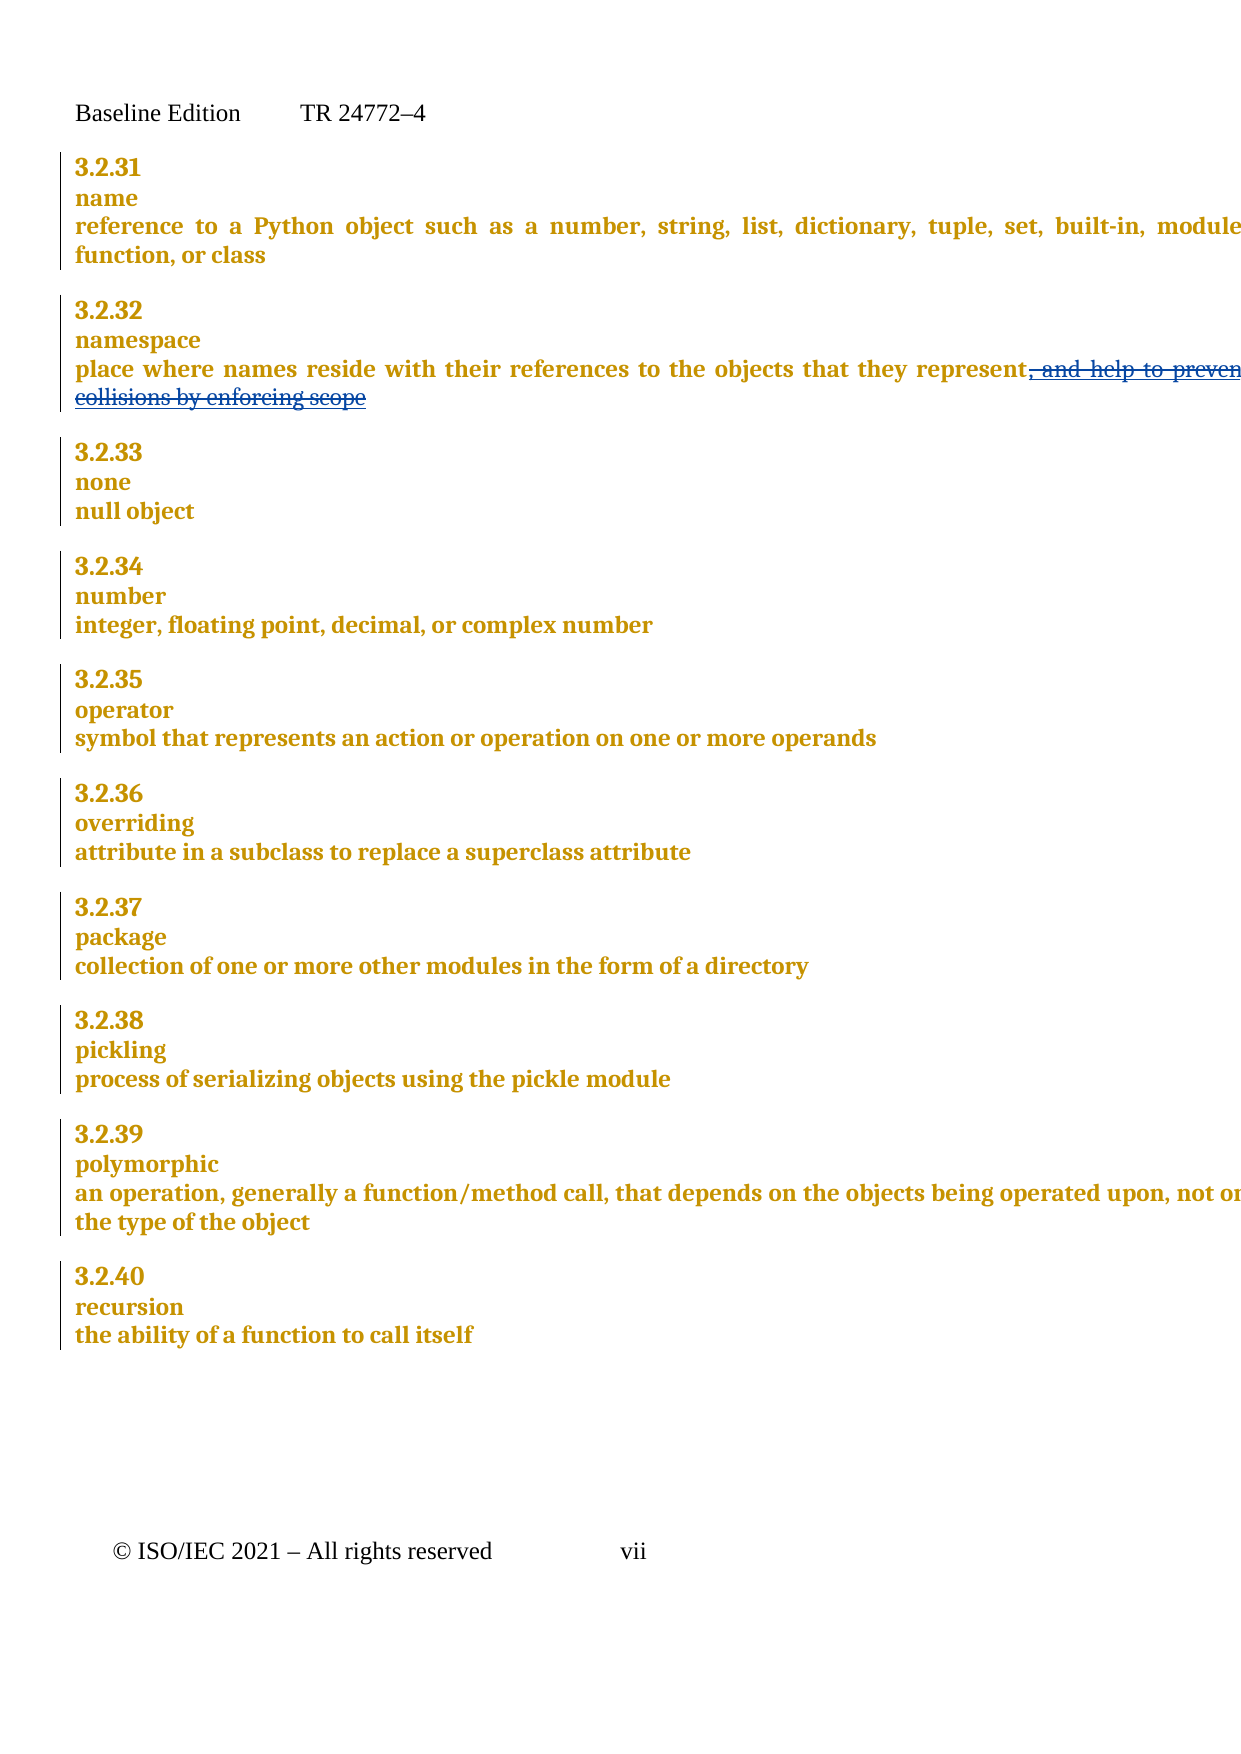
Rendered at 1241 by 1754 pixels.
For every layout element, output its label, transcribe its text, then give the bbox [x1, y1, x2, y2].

text symbol that represents an action or operation on one or more operands [75, 724, 1240, 753]
subtitle operator [75, 696, 1240, 724]
text collection of one or more other modules in the form of a directory [75, 952, 1240, 980]
text reference to a Python object such as a number, string, list, dictionary, tuple, set, built-in, module, function, or class [75, 212, 1240, 270]
subtitle recursion [75, 1292, 1240, 1321]
subtitle 3.2.32 [75, 295, 1240, 326]
text the ability of a function to call itself [75, 1321, 1240, 1350]
subtitle polymorphic [75, 1150, 1240, 1179]
subtitle package [75, 923, 1240, 952]
subtitle namespace [75, 326, 1240, 354]
text an operation, generally a function/method call, that depends on the objects being operated upon, not on the type of the object [75, 1179, 1240, 1236]
text place where names reside with their references to the objects that they represent [75, 354, 1240, 412]
subtitle 3.2.40 [75, 1261, 1240, 1292]
subtitle name [75, 183, 1240, 212]
subtitle 3.2.34 [75, 551, 1240, 582]
subtitle 3.2.31 [75, 152, 1240, 183]
subtitle 3.2.37 [75, 892, 1240, 923]
text process of serializing objects using the pickle module [75, 1065, 1240, 1094]
subtitle 3.2.39 [75, 1119, 1240, 1150]
subtitle 3.2.38 [75, 1005, 1240, 1036]
subtitle 3.2.35 [75, 664, 1240, 696]
subtitle number [75, 582, 1240, 611]
subtitle none [75, 468, 1240, 497]
subtitle pickling [75, 1036, 1240, 1065]
text null object [75, 497, 1240, 526]
subtitle 3.2.33 [75, 437, 1240, 468]
subtitle overriding [75, 809, 1240, 838]
text integer, floating point, decimal, or complex number [75, 611, 1240, 639]
subtitle 3.2.36 [75, 778, 1240, 809]
text attribute in a subclass to replace a superclass attribute [75, 838, 1240, 867]
